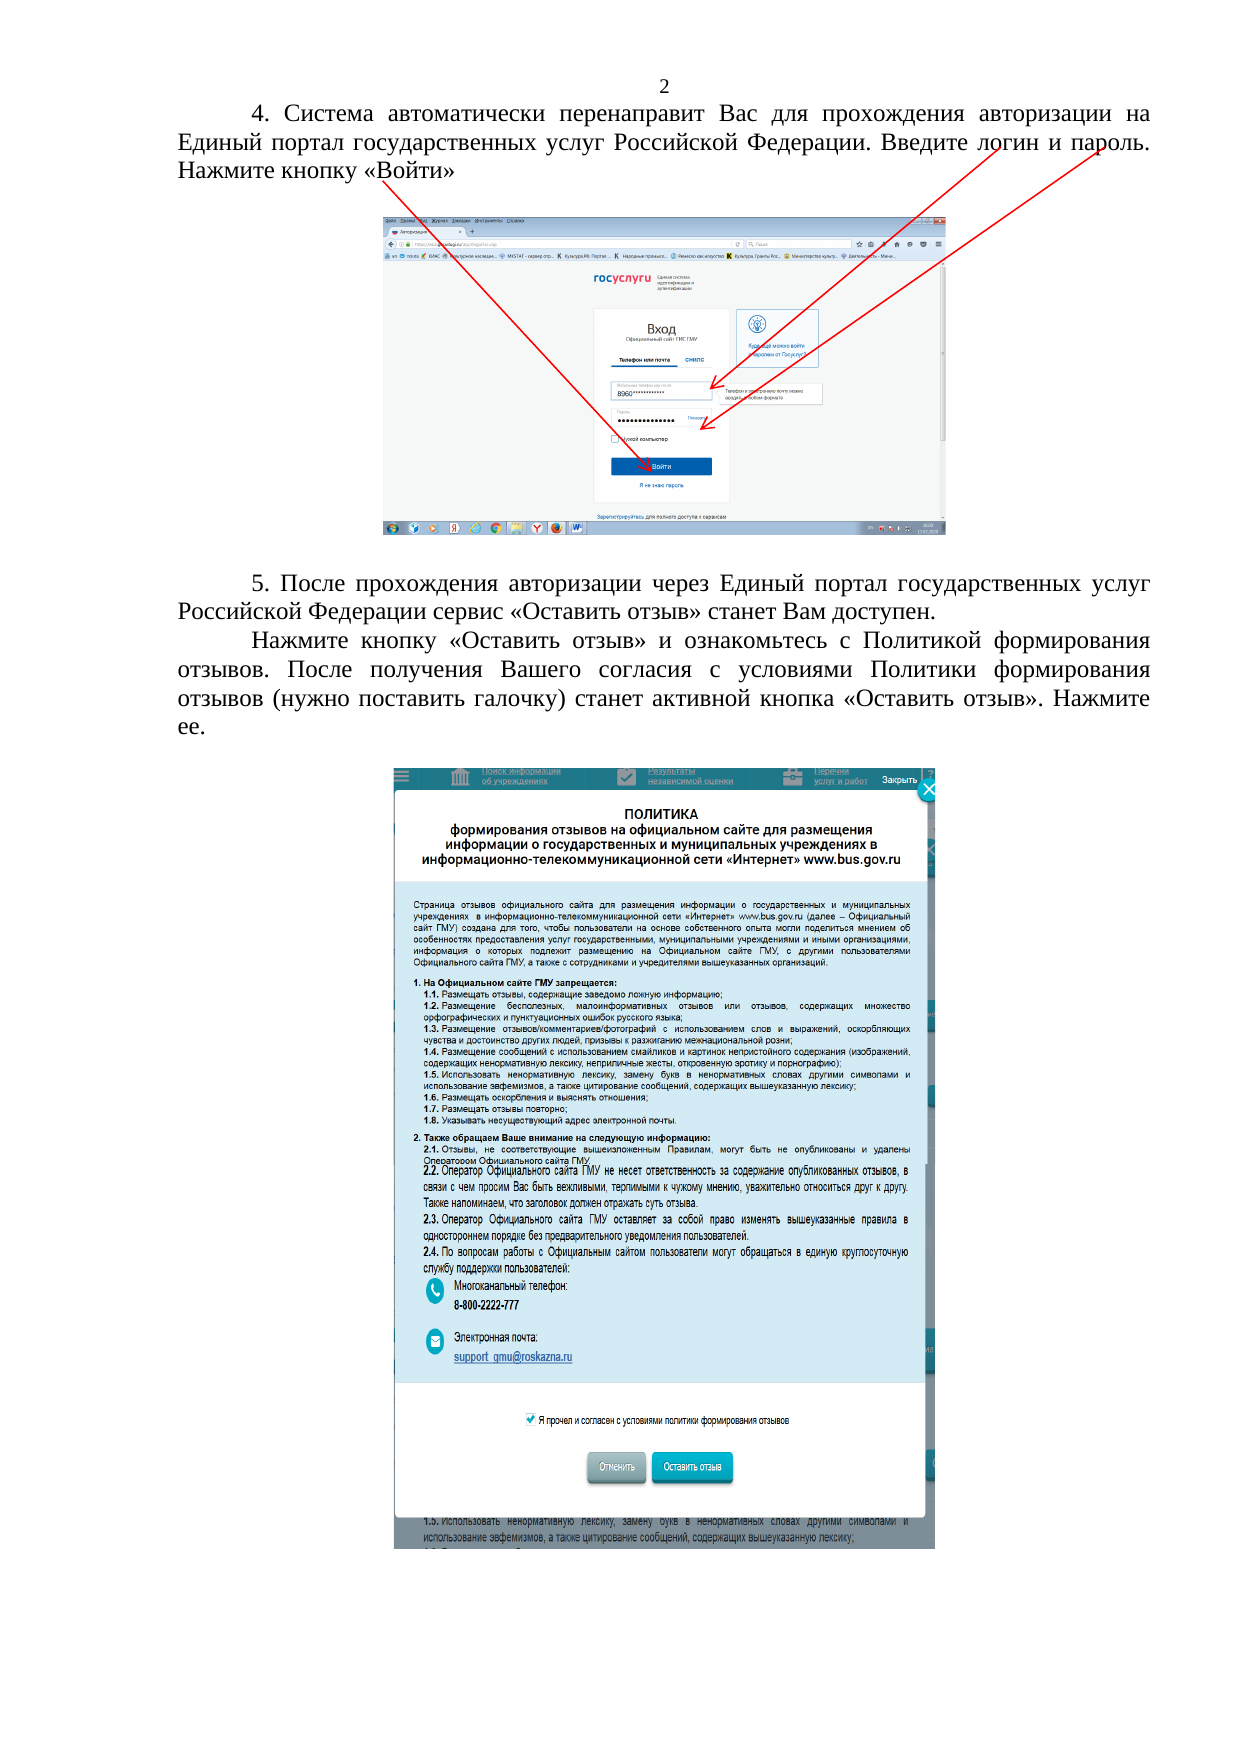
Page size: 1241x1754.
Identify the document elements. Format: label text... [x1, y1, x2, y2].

text 5. После прохождения авторизации через Единый портал государственных услуг Российской Федерации сервис «Оставить отзыв» станет Вам доступен. [177, 568, 1152, 625]
text 4. Система автоматически перенаправит Вас для прохождения авторизации на Единый портал государственных услуг Российской Федерации. Введите логин и пароль. Нажмите кнопку «Войти» [177, 98, 1152, 184]
text Нажмите кнопку «Оставить отзыв» и ознакомьтесь с Политикой формирования отзывов. После получения Вашего согласия с условиями Политики формирования отзывов (нужно поставить галочку) станет активной кнопка «Оставить отзыв». Нажмите ее. [177, 625, 1152, 740]
picture [383, 217, 946, 535]
